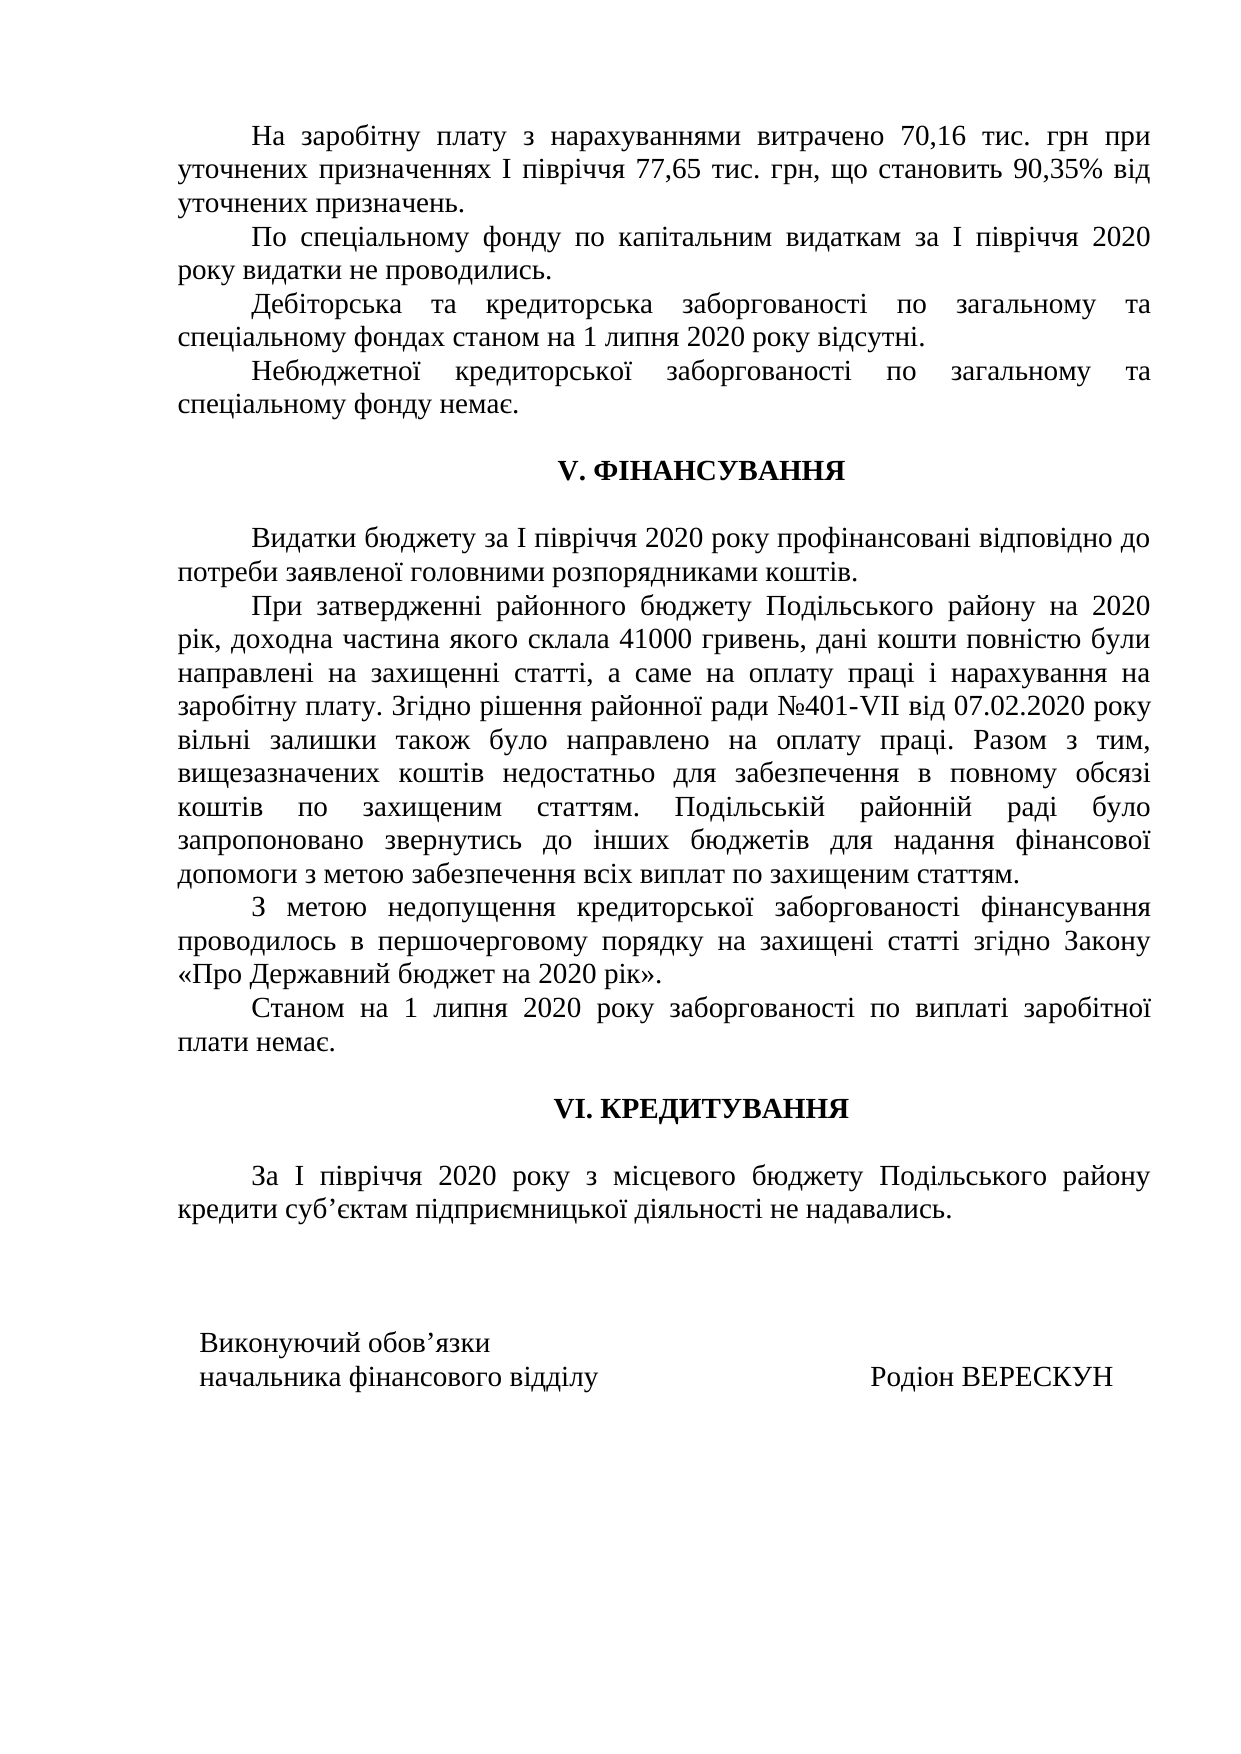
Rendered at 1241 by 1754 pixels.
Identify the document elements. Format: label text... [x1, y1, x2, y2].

text Видатки бюджету за І півріччя 2020 року профінансовані відповідно до потреби заявленої головними розпорядниками коштів. [177, 521, 1152, 588]
text На заробітну плату з нарахуваннями витрачено 70,16 тис. грн при уточнених призначеннях І півріччя 77,65 тис. грн, що становить 90,35% від уточнених призначень. [177, 118, 1152, 219]
text Небюджетної кредиторської заборгованості по загальному та спеціальному фонду немає. [177, 353, 1152, 420]
text Станом на 1 липня 2020 року заборгованості по виплаті заробітної плати немає. [177, 990, 1152, 1057]
text начальника фінансового відділу Родіон ВЕРЕСКУН [177, 1359, 1152, 1393]
text Виконуючий обов’язки [177, 1326, 1152, 1359]
text V. ФІНАНСУВАННЯ [177, 453, 1152, 487]
text За І півріччя 2020 року з місцевого бюджету Подільського району кредити суб’єктам підприємницької діяльності не надавались. [177, 1158, 1152, 1225]
text Дебіторська та кредиторська заборгованості по загальному та спеціальному фондах станом на 1 липня 2020 року відсутні. [177, 286, 1152, 353]
text При затвердженні районного бюджету Подільського району на 2020 рік, доходна частина якого склала 41000 гривень, дані кошти повністю були направлені на захищенні статті, а саме на оплату праці і нарахування на заробітну плату. Згідно рішення районної ради №401-VII від 07.02.2020 року вільні залишки також було направлено на оплату праці. Разом з тим, вищезазначених коштів недостатньо для забезпечення в повному обсязі коштів по захищеним статтям. Подільській районній раді було запропоновано звернутись до інших бюджетів для надання фінансової допомоги з метою забезпечення всіх виплат по захищеним статтям. [177, 588, 1152, 889]
text З метою недопущення кредиторської заборгованості фінансування проводилось в першочерговому порядку на захищені статті згідно Закону «Про Державний бюджет на 2020 рік». [177, 889, 1152, 990]
text VІ. КРЕДИТУВАННЯ [177, 1091, 1152, 1124]
text По спеціальному фонду по капітальним видаткам за І півріччя 2020 року видатки не проводились. [177, 219, 1152, 286]
